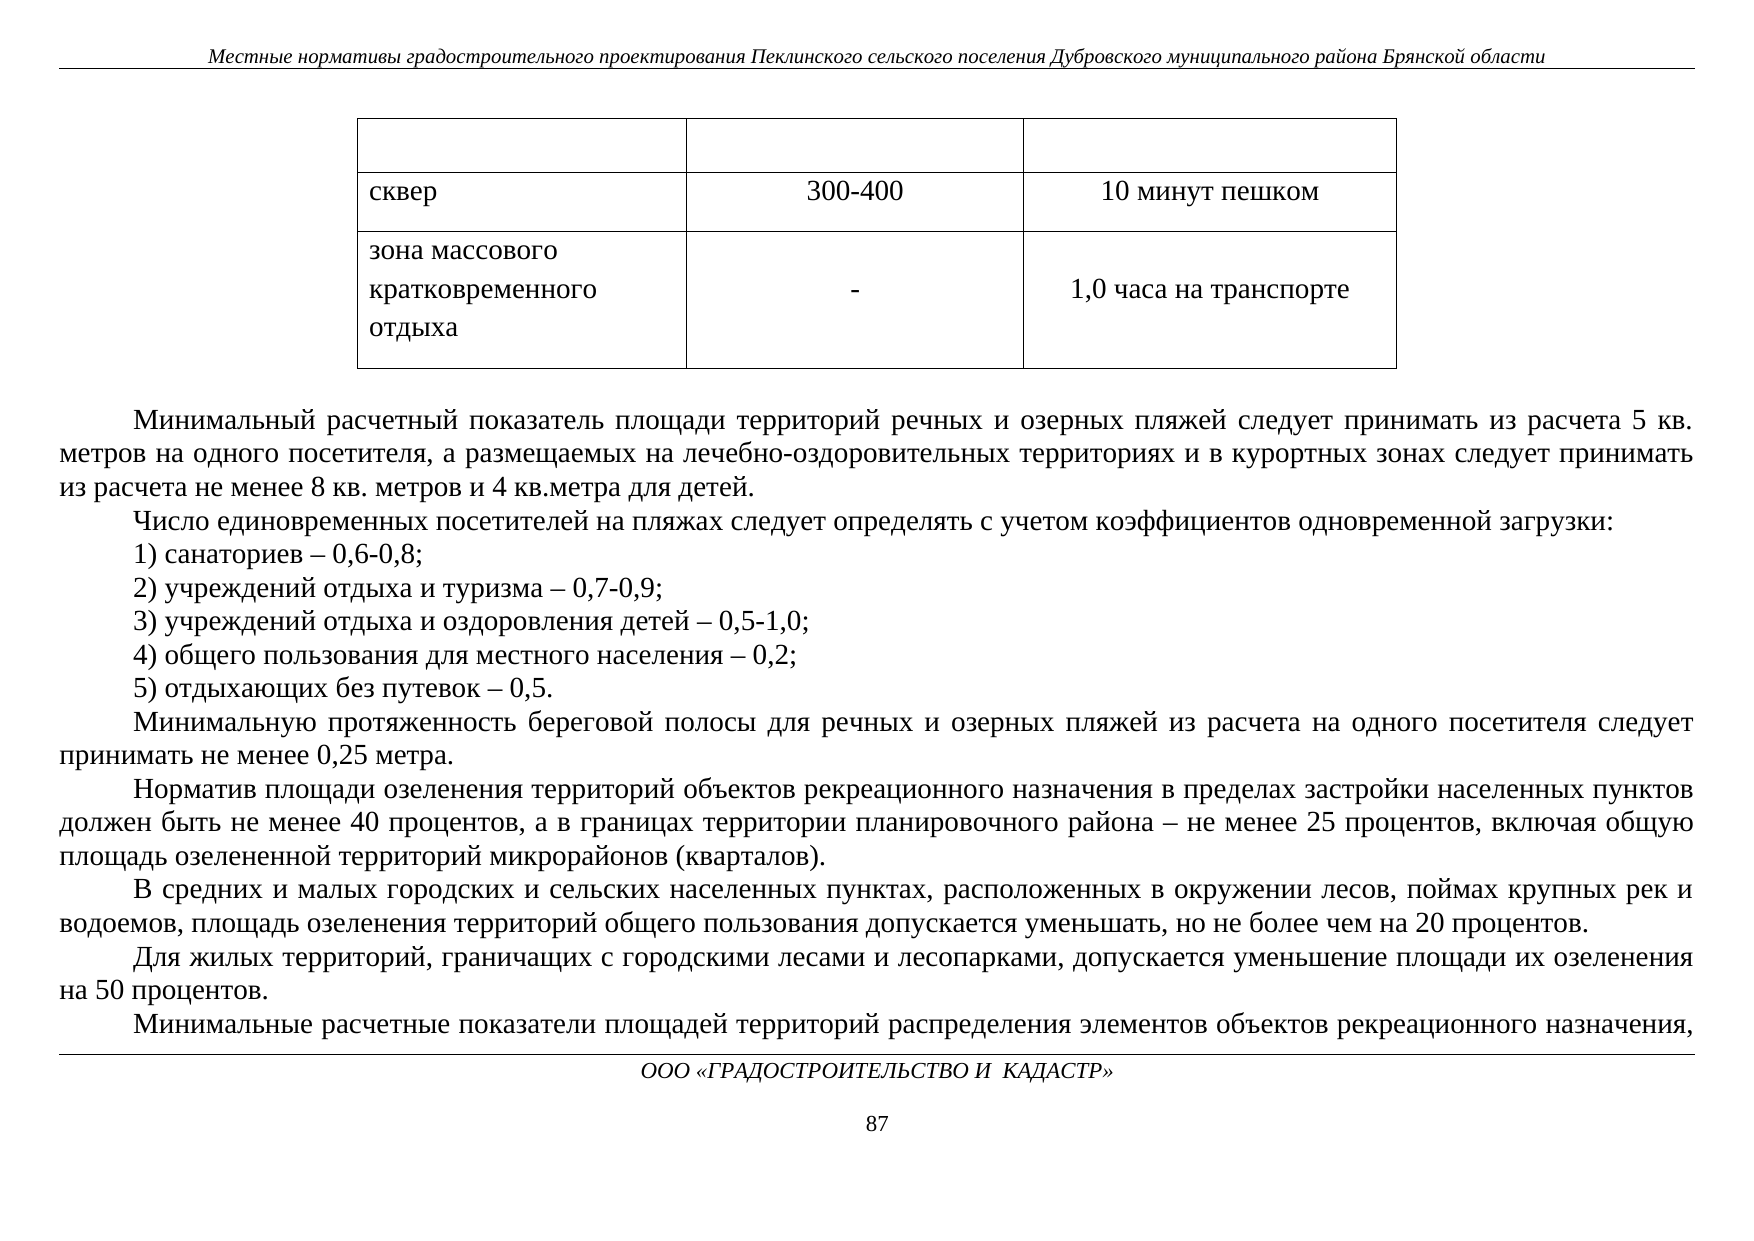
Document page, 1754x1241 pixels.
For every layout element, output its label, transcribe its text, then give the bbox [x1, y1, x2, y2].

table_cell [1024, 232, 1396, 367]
text 3) учреждений отдыха и оздоровления детей – 0,5-1,0; [59, 603, 1695, 637]
text Минимальную протяженность береговой полосы для речных и озерных пляжей из расчета на одного посетителя следует принимать не менее 0,25 метра. [59, 704, 1695, 771]
text 1) санаториев – 0,6-0,8; [59, 536, 1695, 570]
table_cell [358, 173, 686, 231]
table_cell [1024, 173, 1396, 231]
text Норматив площади озеленения территорий объектов рекреационного назначения в пределах застройки населенных пунктов должен быть не менее 40 процентов, а в границах территории планировочного района – не менее 25 процентов, включая общую площадь озелененной территорий микрорайонов (кварталов). [59, 771, 1695, 872]
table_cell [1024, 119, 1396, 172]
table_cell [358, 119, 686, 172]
text Для жилых территорий, граничащих с городскими лесами и лесопарками, допускается уменьшение площади их озеленения на 50 процентов. [59, 939, 1695, 1006]
text Число единовременных посетителей на пляжах следует определять с учетом коэффициентов одновременной загрузки: [59, 503, 1695, 536]
text 2) учреждений отдыха и туризма – 0,7-0,9; [59, 570, 1695, 603]
text Минимальный расчетный показатель площади территорий речных и озерных пляжей следует принимать из расчета 5 кв. метров на одного посетителя, а размещаемых на лечебно-оздоровительных территориях и в курортных зонах следует принимать из расчета не менее 8 кв. метров и 4 кв.метра для детей. [59, 402, 1695, 503]
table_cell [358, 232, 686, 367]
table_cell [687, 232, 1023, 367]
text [59, 1006, 1695, 1039]
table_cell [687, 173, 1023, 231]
text 4) общего пользования для местного населения – 0,2; [59, 637, 1695, 670]
text 5) отдыхающих без путевок – 0,5. [59, 670, 1695, 704]
text В средних и малых городских и сельских населенных пунктах, расположенных в окружении лесов, поймах крупных рек и водоемов, площадь озеленения территорий общего пользования допускается уменьшать, но не более чем на 20 процентов. [59, 872, 1695, 939]
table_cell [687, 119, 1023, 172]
